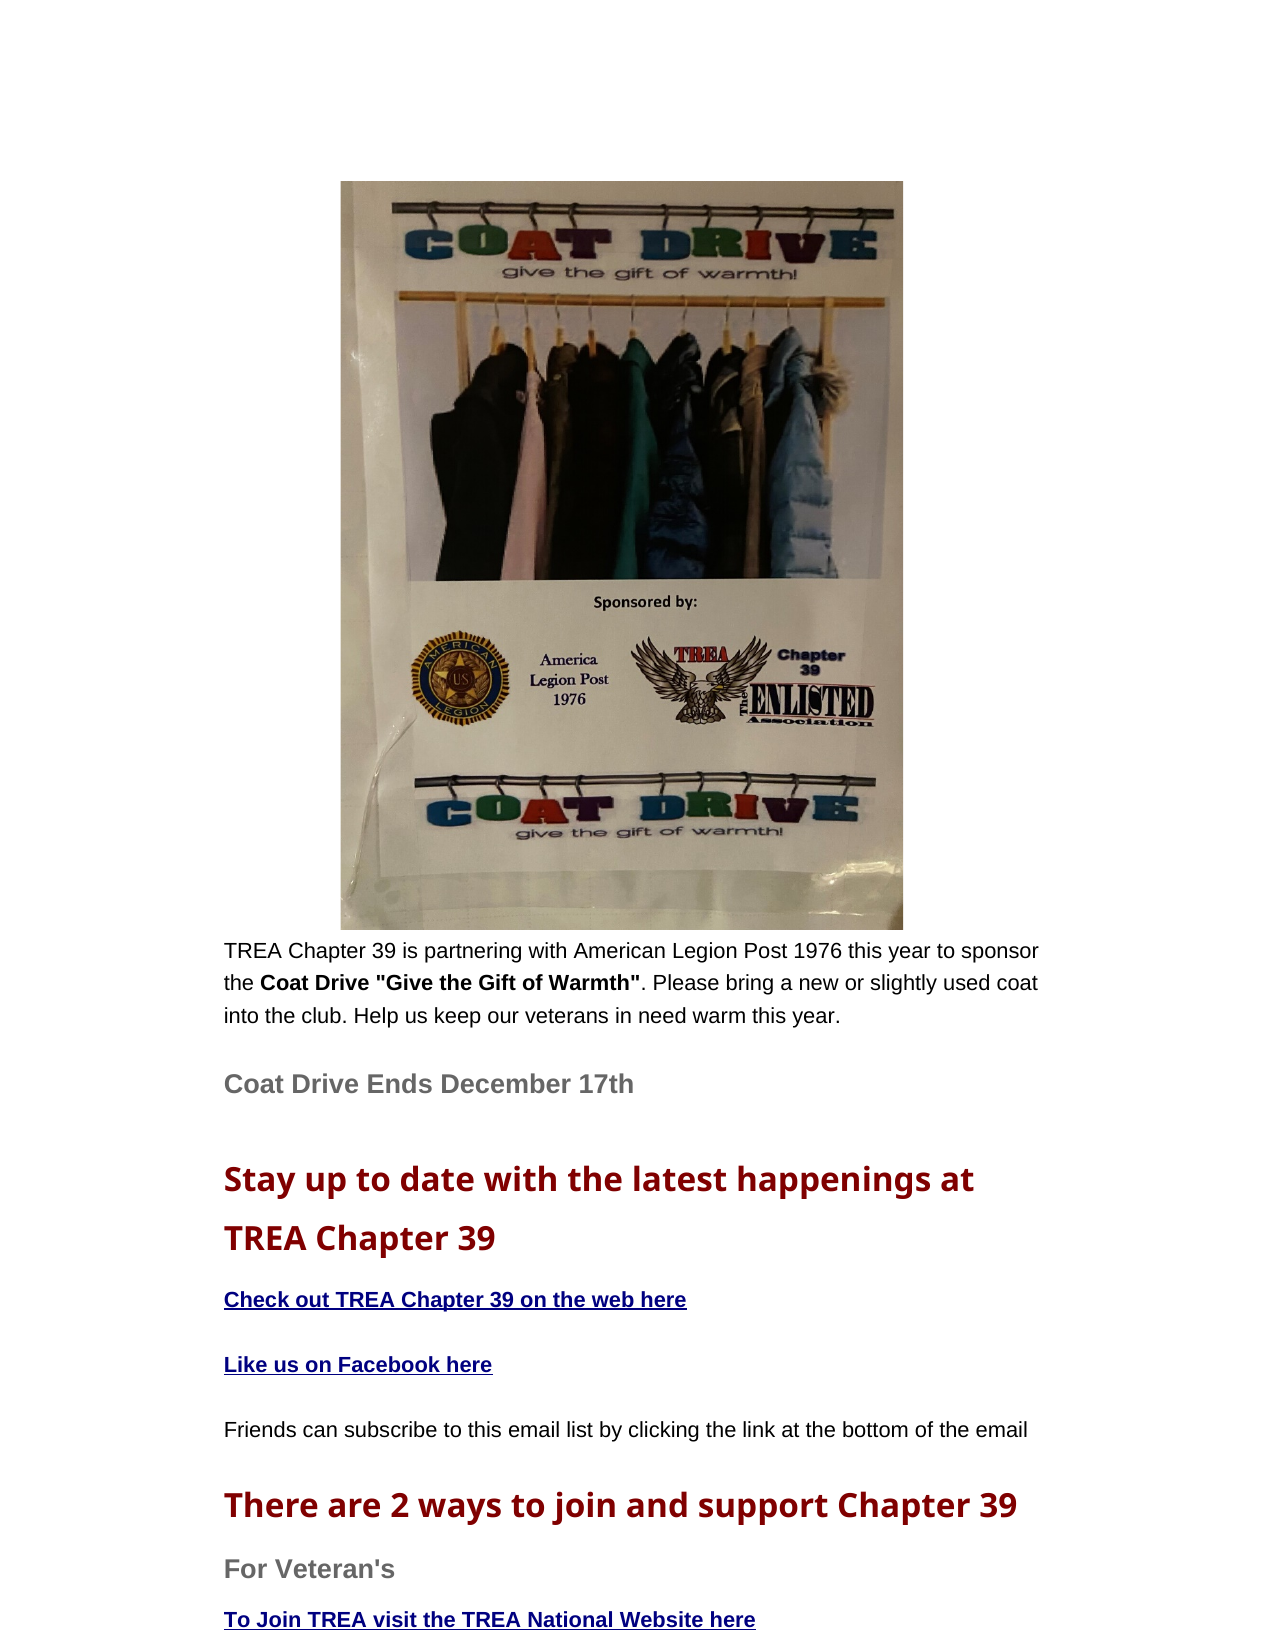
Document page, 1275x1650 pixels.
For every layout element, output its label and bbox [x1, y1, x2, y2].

table_header [138, 150, 1137, 1500]
picture [340, 181, 904, 930]
